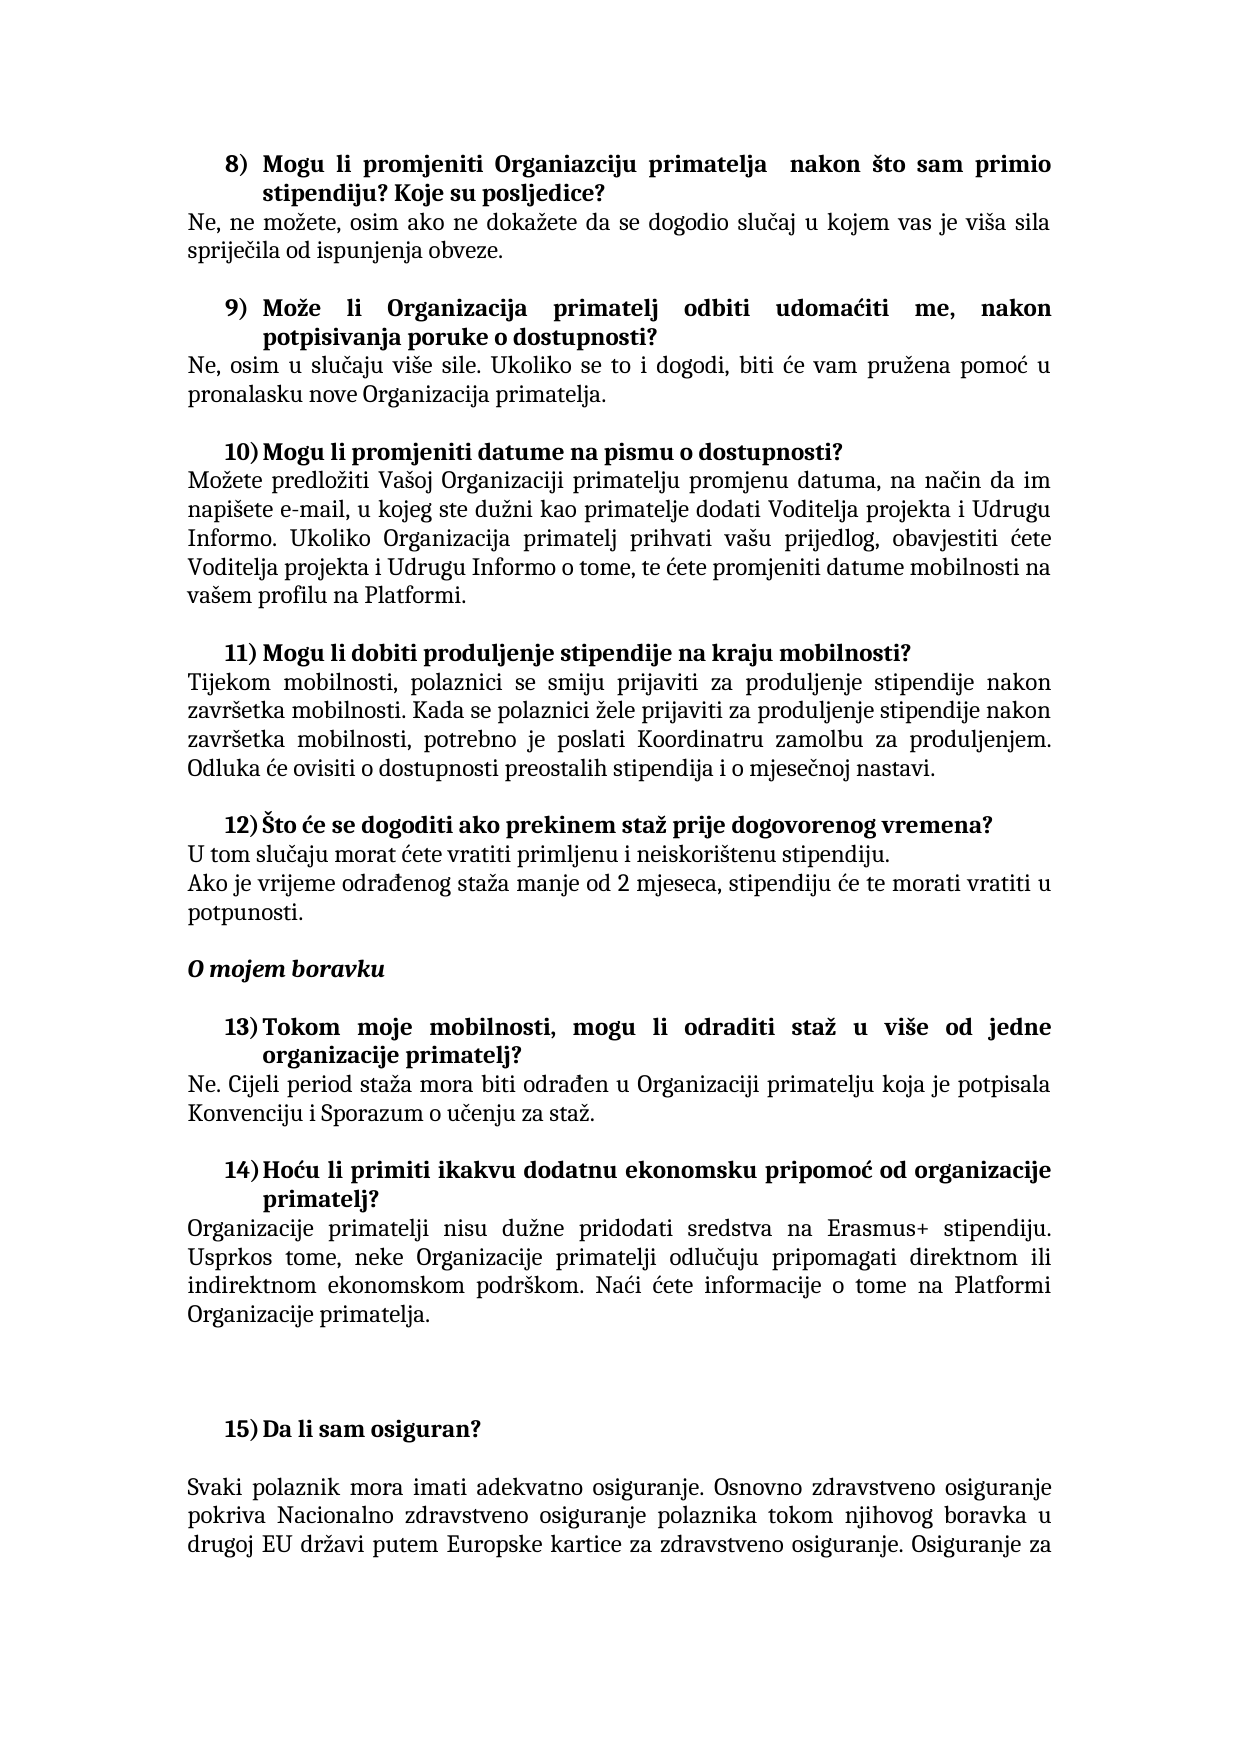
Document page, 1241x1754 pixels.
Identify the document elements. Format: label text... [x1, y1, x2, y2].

text Tijekom mobilnosti, polaznici se smiju prijaviti za produljenje stipendije nakon završetka mobilnosti. Kada se polaznici žele prijaviti za produljenje stipendije nakon završetka mobilnosti, potrebno je poslati Koordinatru zamolbu za produljenjem. Odluka će ovisiti o dostupnosti preostalih stipendija i o mjesečnoj nastavi. [187, 667, 1053, 782]
text Ne, ne možete, osim ako ne dokažete da se dogodio slučaj u kojem vas je viša sila spriječila od ispunjenja obveze. [187, 207, 1053, 265]
list Mogu li promjeniti datume na pismu o dostupnosti? [225, 437, 1053, 466]
list Mogu li promjeniti Organiazciju primatelja nakon što sam primio stipendiju? Koje su posljedice? [225, 150, 1053, 207]
text O mojem boravku [187, 955, 1053, 984]
text Ne, osim u slučaju više sile. Ukoliko se to i dogodi, biti će vam pružena pomoć u pronalasku nove Organizacija primatelja. [187, 351, 1053, 409]
text Organizacije primatelji nisu dužne pridodati sredstva na Erasmus+ stipendiju. Usprkos tome, neke Organizacije primatelji odlučuju pripomagati direktnom ili indirektnom ekonomskom podrškom. Naći ćete informacije o tome na Platformi Organizacije primatelja. [187, 1214, 1053, 1329]
list Tokom moje mobilnosti, mogu li odraditi staž u više od jedne organizacije primatelj? [225, 1012, 1053, 1070]
text Ako je vrijeme odrađenog staža manje od 2 mjeseca, stipendiju će te morati vratiti u potpunosti. [187, 869, 1053, 926]
list Hoću li primiti ikakvu dodatnu ekonomsku pripomoć od organizacije primatelj? [225, 1156, 1053, 1214]
text Ne. Cijeli period staža mora biti odrađen u Organizaciji primatelju koja je potpisala Konvenciju i Sporazum o učenju za staž. [187, 1070, 1053, 1127]
list Mogu li dobiti produljenje stipendije na kraju mobilnosti? [225, 639, 1053, 667]
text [187, 1444, 1053, 1559]
text Možete predložiti Vašoj Organizaciji primatelju promjenu datuma, na način da im napišete e-mail, u kojeg ste dužni kao primatelje dodati Voditelja projekta i Udrugu Informo. Ukoliko Organizacija primatelj prihvati vašu prijedlog, obavjestiti ćete Voditelja projekta i Udrugu Informo o tome, te ćete promjeniti datume mobilnosti na vašem profilu na Platformi. [187, 466, 1053, 610]
list Da li sam osiguran? [225, 1415, 1053, 1444]
list Što će se dogoditi ako prekinem staž prije dogovorenog vremena? [225, 811, 1053, 840]
text U tom slučaju morat ćete vratiti primljenu i neiskorištenu stipendiju. [187, 840, 1053, 869]
list Može li Organizacija primatelj odbiti udomaćiti me, nakon potpisivanja poruke o dostupnosti? [225, 294, 1053, 351]
